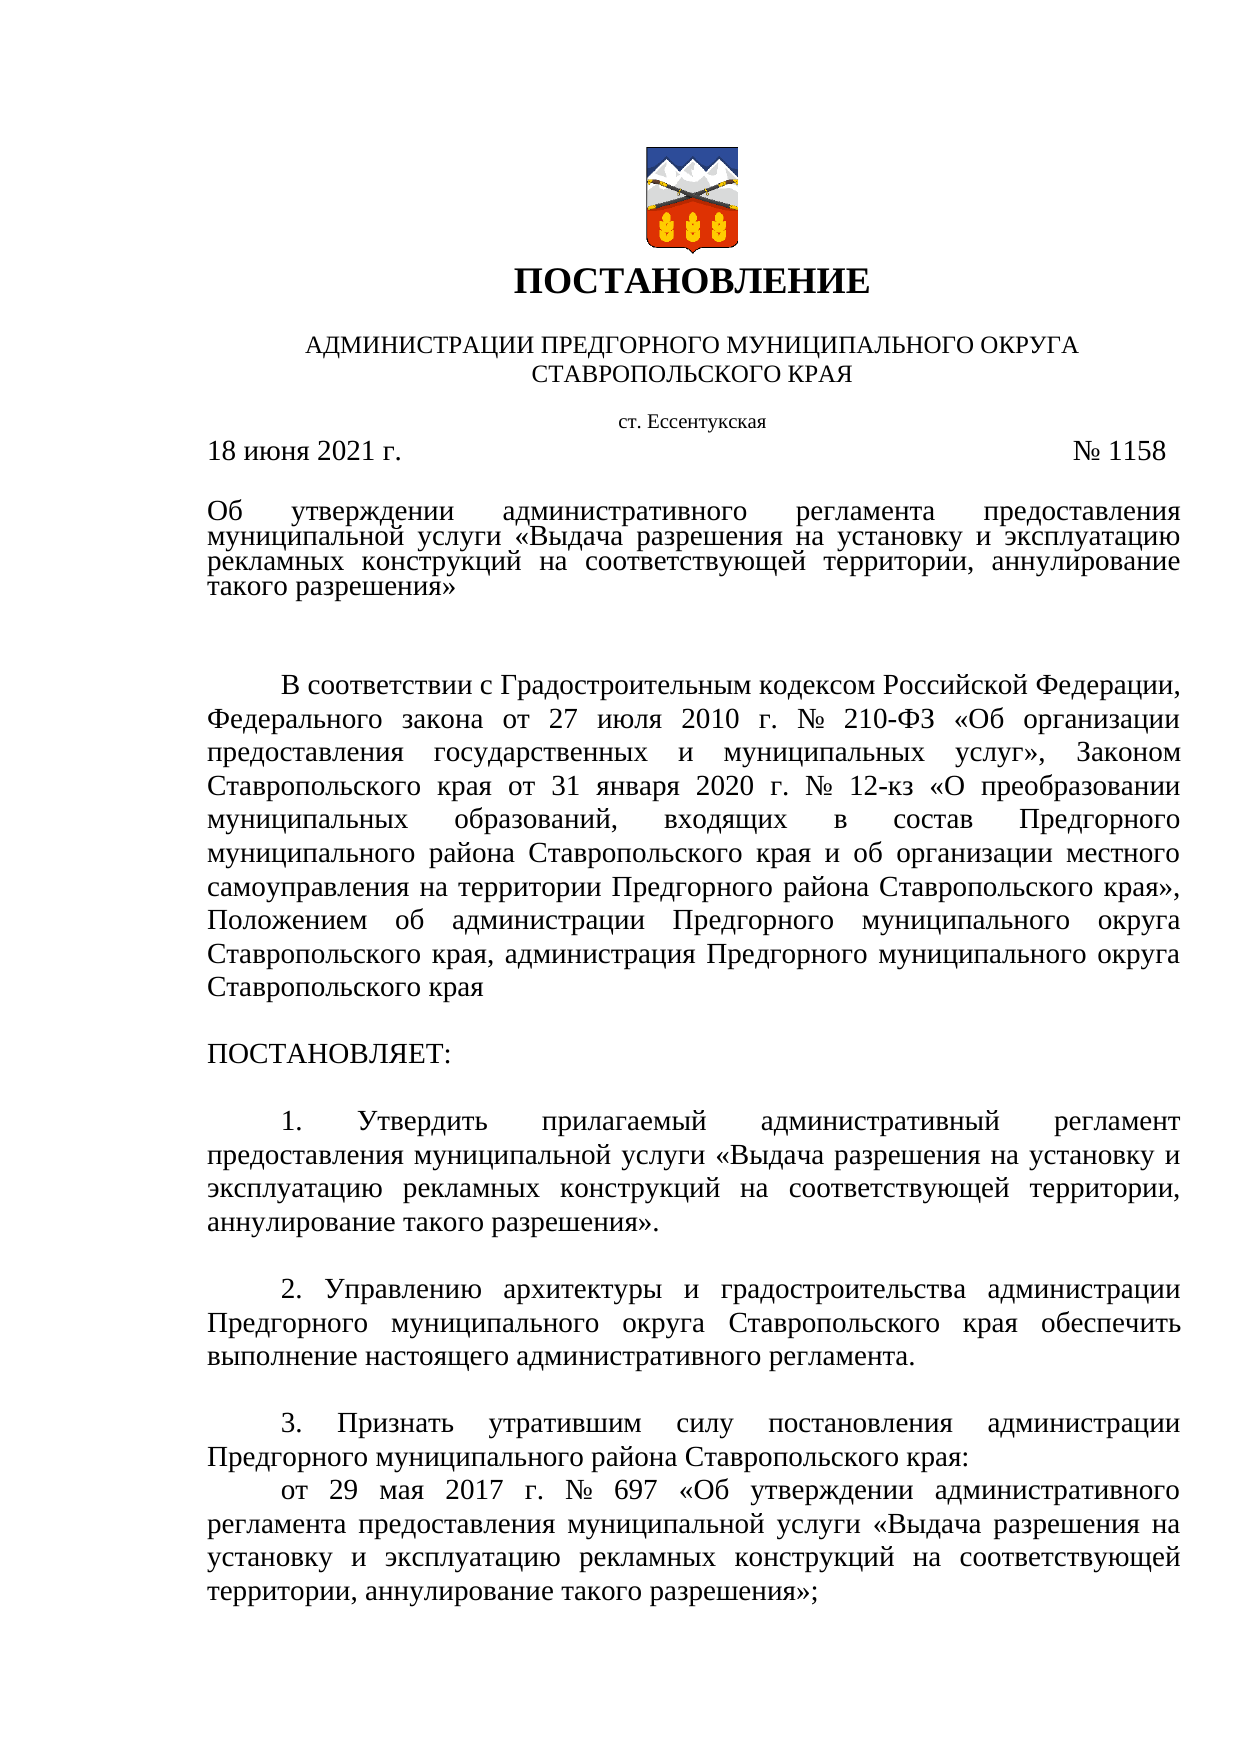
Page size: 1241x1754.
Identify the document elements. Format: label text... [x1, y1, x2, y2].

picture [646, 147, 738, 254]
text 2. Управлению архитектуры и градостроительства администрации Предгорного муниципального округа Ставропольского края обеспечить выполнение настоящего административного регламента. [207, 1271, 1181, 1372]
text В соответствии с Градостроительным кодексом Российской Федерации, Федерального закона от 27 июля 2010 г. № 210-ФЗ «Об организации предоставления государственных и муниципальных услуг», Законом Ставропольского края от 31 января 2020 г. № 12-кз «О преобразовании муниципальных образований, входящих в состав Предгорного муниципального района Ставропольского края и об организации местного самоуправления на территории Предгорного района Ставропольского края», Положением об администрации Предгорного муниципального округа Ставропольского края, администрация Предгорного муниципального округа Ставропольского края [207, 667, 1181, 1003]
table_header [203, 148, 1181, 258]
table_cell АДМИНИСТРАЦИИ ПРЕДГОРНОГО МУНИЦИПАЛЬНОГО ОКРУГА СТАВРОПОЛЬСКОГО КРАЯ [203, 330, 1181, 409]
table_cell ПОСТАНОВЛЕНИЕ [203, 258, 1181, 330]
text 18 июня 2021 г. № 1158 [207, 433, 1181, 467]
text от 29 мая 2017 г. № 697 «Об утверждении административного регламента предоставления муниципальной услуги «Выдача разрешения на установку и эксплуатацию рекламных конструкций на соответствующей территории, аннулирование такого разрешения»; [207, 1472, 1181, 1607]
text 3. Признать утратившим силу постановления администрации Предгорного муниципального района Ставропольского края: [207, 1405, 1181, 1472]
text Об утверждении административного регламента предоставления муниципальной услуги «Выдача разрешения на установку и эксплуатацию рекламных конструкций на соответствующей территории, аннулирование такого разрешения» [207, 500, 1181, 600]
table_cell ст. Ессентукская [203, 409, 1181, 433]
text 1. Утвердить прилагаемый административный регламент предоставления муниципальной услуги «Выдача разрешения на установку и эксплуатацию рекламных конструкций на соответствующей территории, аннулирование такого разрешения». [207, 1103, 1181, 1238]
text ПОСТАНОВЛЯЕТ: [207, 1036, 1181, 1070]
